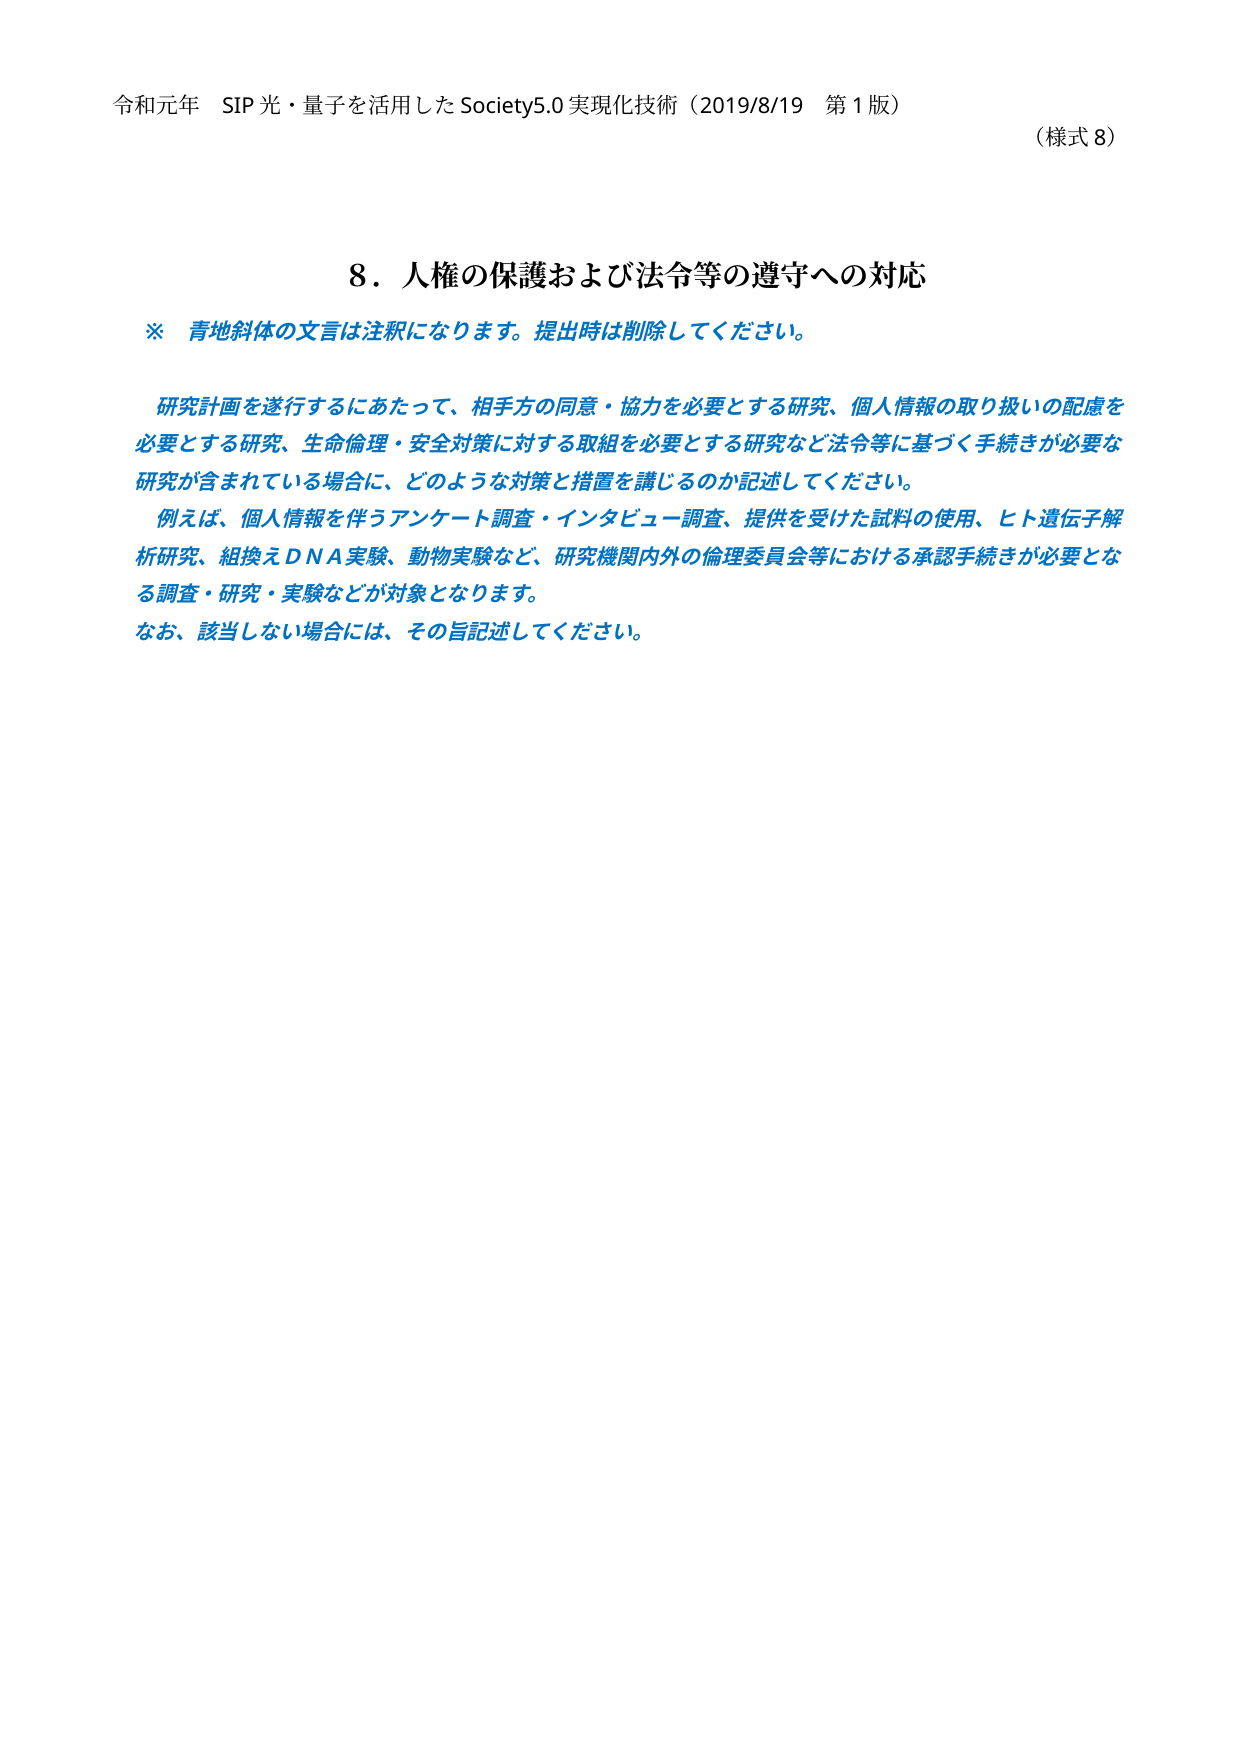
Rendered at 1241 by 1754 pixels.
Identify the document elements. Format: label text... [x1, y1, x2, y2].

text ※ 青地斜体の文言は注釈になります。提出時は削除してください。 [112, 311, 1128, 349]
text ８．人権の保護および法令等の遵守への対応 [112, 236, 1128, 311]
text 研究計画を遂行するにあたって、相手方の同意・協力を必要とする研究、個人情報の取り扱いの配慮を必要とする研究、生命倫理・安全対策に対する取組を必要とする研究など法令等に基づく手続きが必要な研究が含まれている場合に、どのような対策と措置を講じるのか記述してください。 [134, 386, 1128, 499]
text 例えば、個人情報を伴うアンケート調査・インタビュー調査、提供を受けた試料の使用、ヒト遺伝子解析研究、組換えＤＮＡ実験、動物実験など、研究機関内外の倫理委員会等における承認手続きが必要となる調査・研究・実験などが対象となります。 [134, 499, 1128, 611]
text なお、該当しない場合には、その旨記述してください。 [112, 611, 1128, 649]
